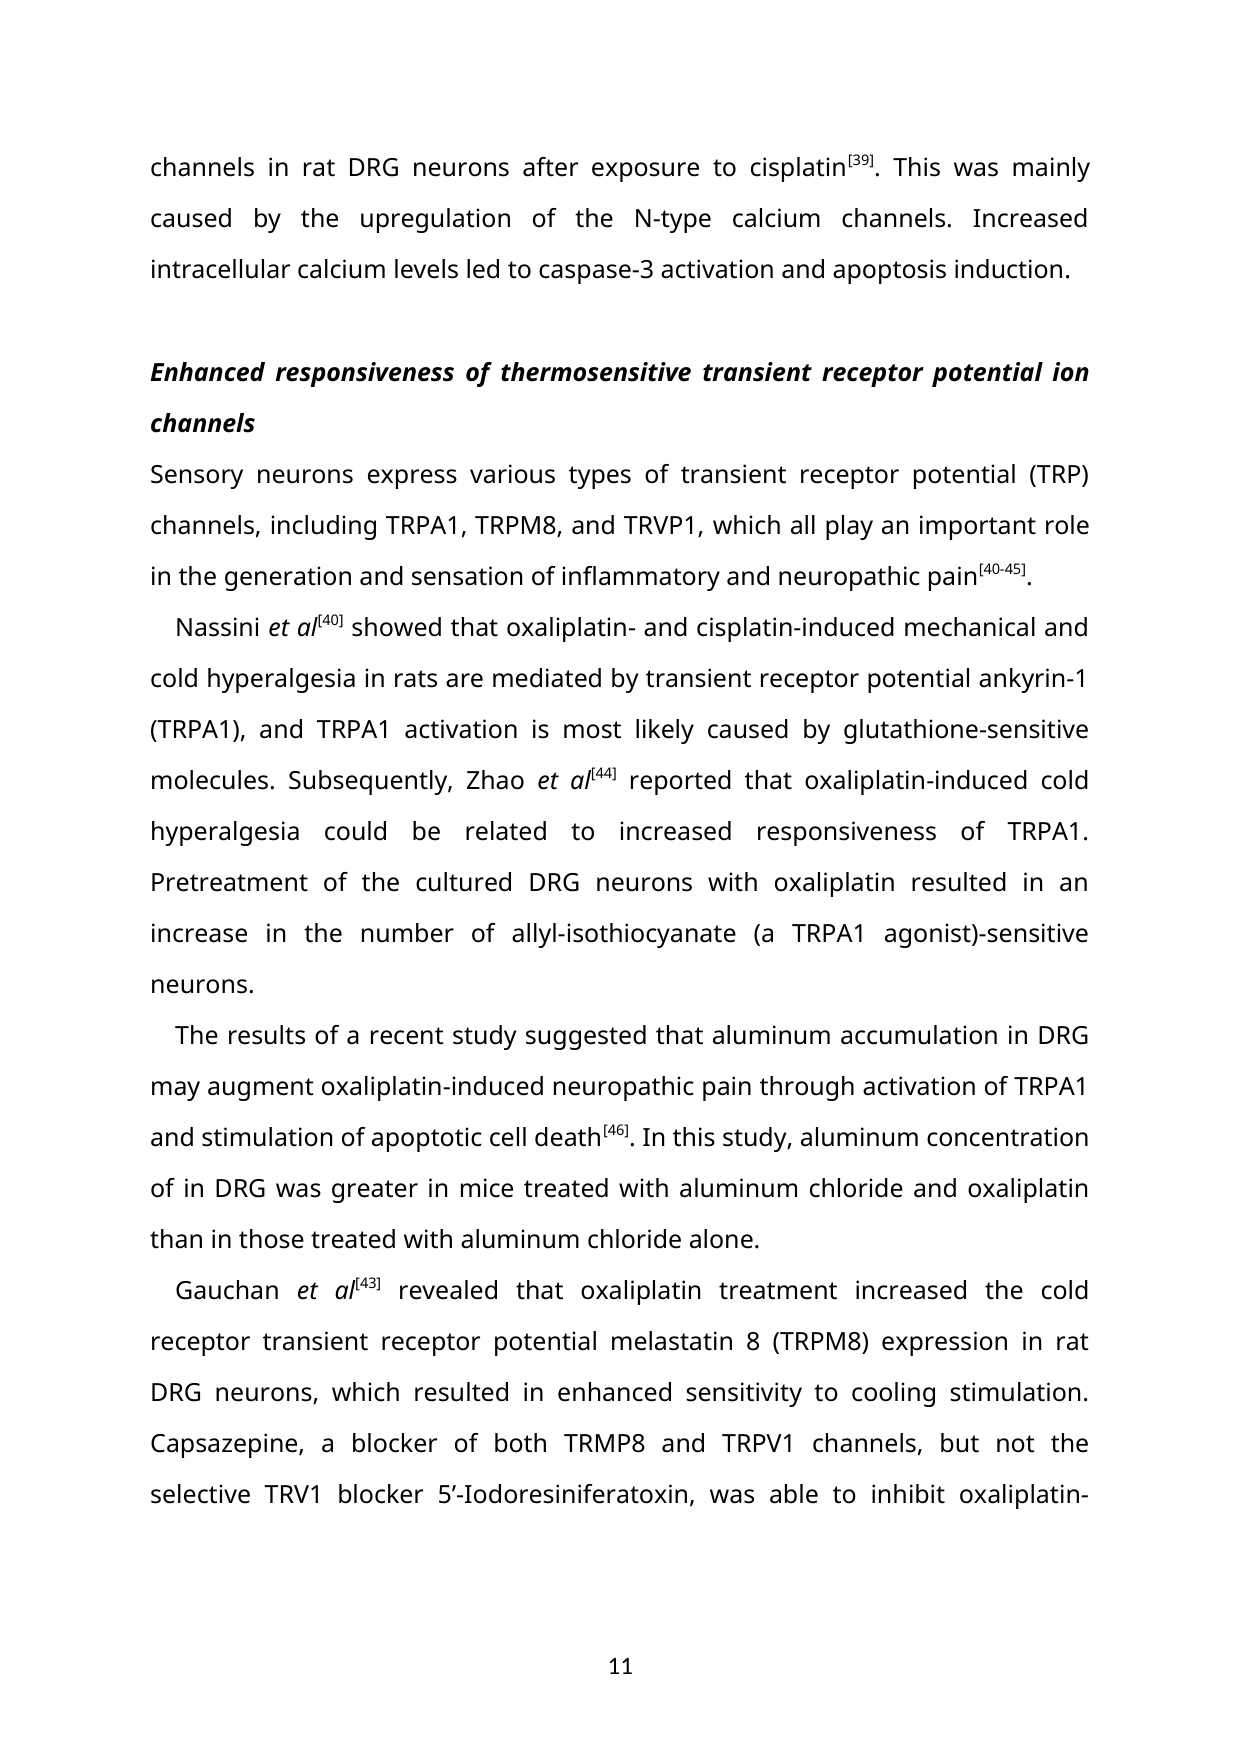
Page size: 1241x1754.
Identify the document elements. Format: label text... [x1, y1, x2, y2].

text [150, 150, 1090, 286]
text Enhanced responsiveness of thermosensitive transient receptor potential ion channels [150, 354, 1090, 439]
text Nassini et al[40] showed that oxaliplatin- and cisplatin-induced mechanical and cold hyperalgesia in rats are mediated by transient receptor potential ankyrin-1 (TRPA1), and TRPA1 activation is most likely caused by glutathione-sensitive molecules. Subsequently, Zhao et al[44] reported that oxaliplatin-induced cold hyperalgesia could be related to increased responsiveness of TRPA1. Pretreatment of the cultured DRG neurons with oxaliplatin resulted in an increase in the number of allyl-isothiocyanate (a TRPA1 agonist)-sensitive neurons. [150, 609, 1090, 1001]
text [150, 1273, 1090, 1511]
text The results of a recent study suggested that aluminum accumulation in DRG may augment oxaliplatin-induced neuropathic pain through activation of TRPA1 and stimulation of apoptotic cell death[46]. In this study, aluminum concentration of in DRG was greater in mice treated with aluminum chloride and oxaliplatin than in those treated with aluminum chloride alone. [150, 1018, 1090, 1256]
text Sensory neurons express various types of transient receptor potential (TRP) channels, including TRPA1, TRPM8, and TRVP1, which all play an important role in the generation and sensation of inflammatory and neuropathic pain[40-45]. [150, 456, 1090, 592]
